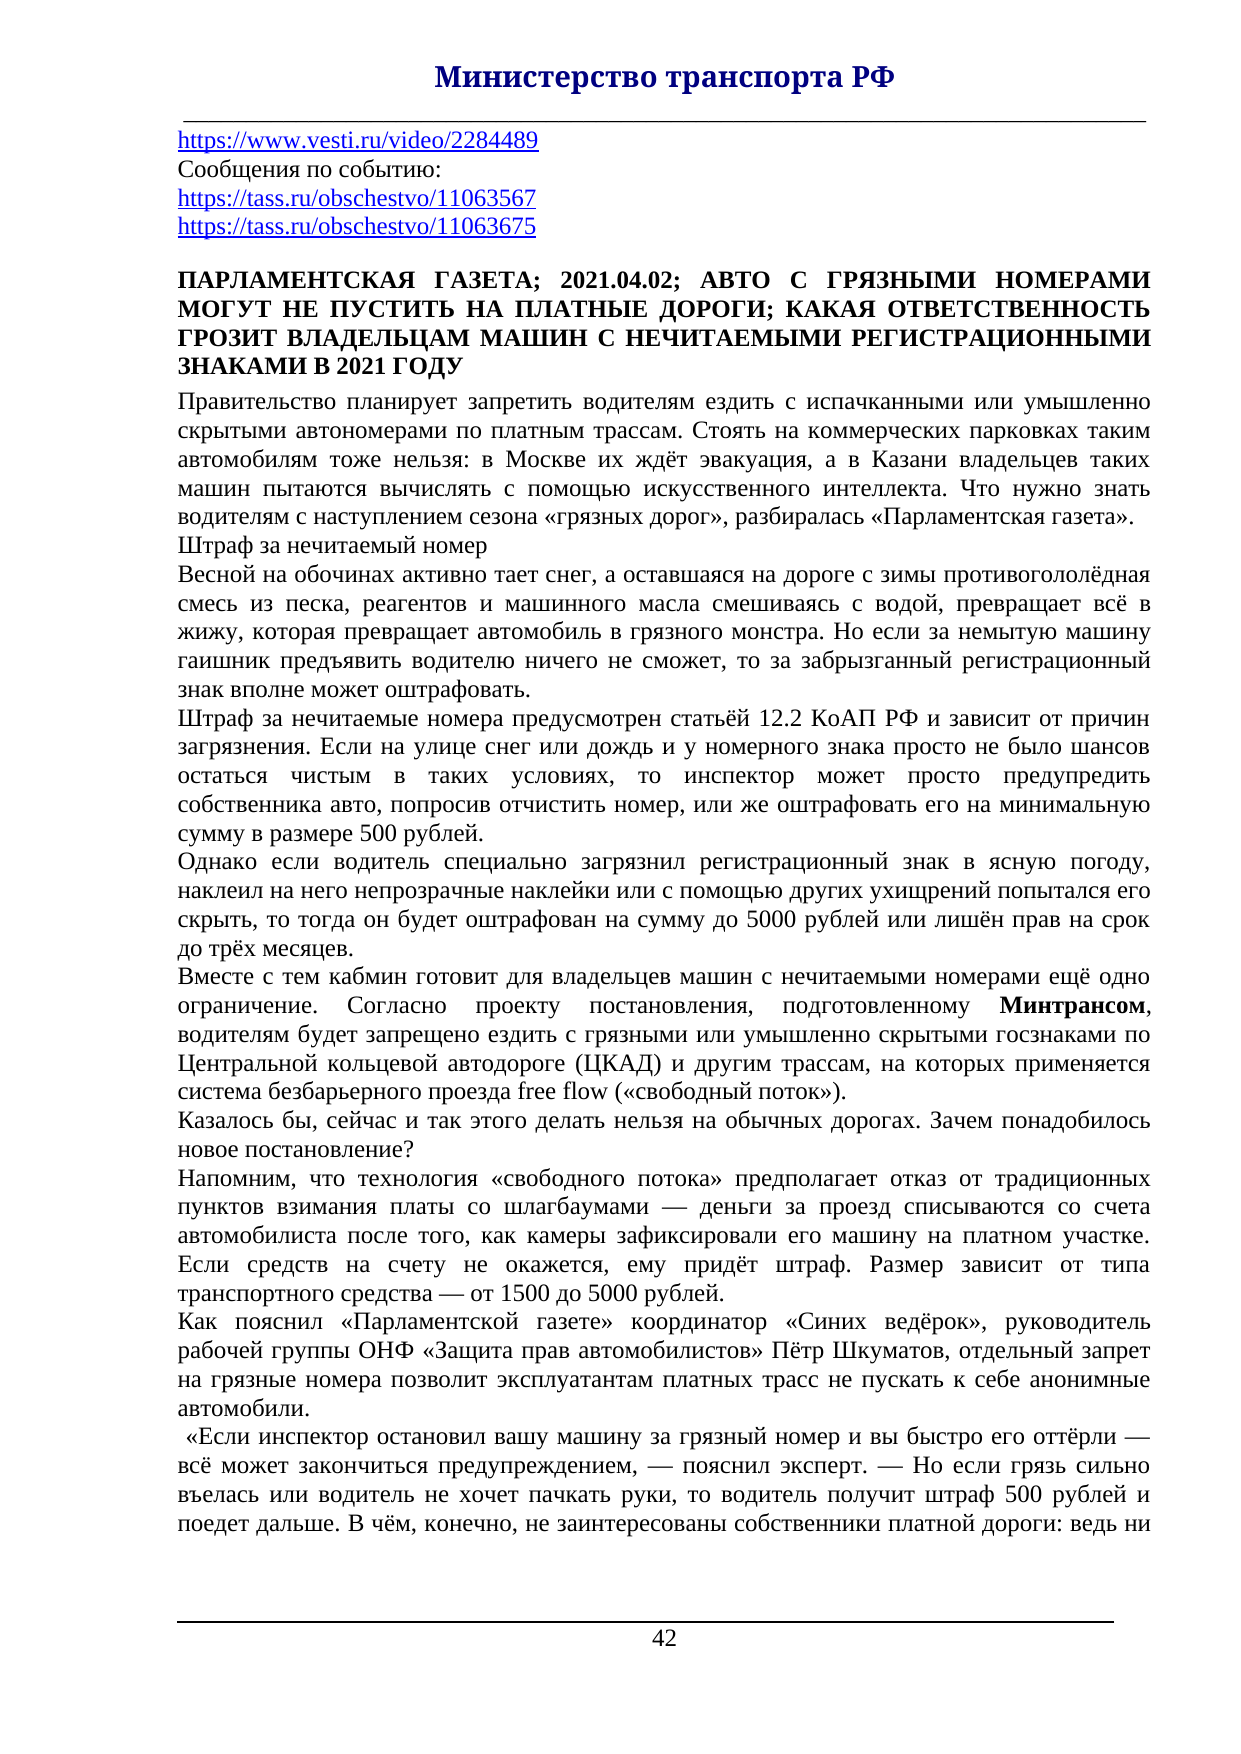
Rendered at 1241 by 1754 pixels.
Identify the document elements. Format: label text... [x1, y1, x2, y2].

text Штраф за нечитаемые номера предусмотрен статьёй 12.2 КоАП РФ и зависит от причин загрязнения. Если на улице снег или дождь и у номерного знака просто не было шансов остаться чистым в таких условиях, то инспектор может просто предупредить собственника авто, попросив отчистить номер, или же оштрафовать его на минимальную сумму в размере 500 рублей. [177, 703, 1152, 846]
text https://tass.ru/obschestvo/11063675 [177, 211, 1152, 240]
text https://tass.ru/obschestvo/11063567 [177, 183, 1152, 211]
text Штраф за нечитаемый номер [177, 530, 1152, 559]
text Однако если водитель специально загрязнил регистрационный знак в ясную погоду, наклеил на него непрозрачные наклейки или с помощью других ухищрений попытался его скрыть, то тогда он будет оштрафован на сумму до 5000 рублей или лишён прав на срок до трёх месяцев. [177, 846, 1152, 961]
text Напомним, что технология «свободного потока» предполагает отказ от традиционных пунктов взимания платы со шлагбаумами — деньги за проезд списываются со счета автомобилиста после того, как камеры зафиксировали его машину на платном участке. Если средств на счету не окажется, ему придёт штраф. Размер зависит от типа транспортного средства — от 1500 до 5000 рублей. [177, 1163, 1152, 1306]
subtitle ПАРЛАМЕНТСКАЯ ГАЗЕТА; 2021.04.02; АВТО С ГРЯЗНЫМИ НОМЕРАМИ МОГУТ НЕ ПУСТИТЬ НА ПЛАТНЫЕ ДОРОГИ; КАКАЯ ОТВЕТСТВЕННОСТЬ ГРОЗИТ ВЛАДЕЛЬЦАМ МАШИН С НЕЧИТАЕМЫМИ РЕГИСТРАЦИОННЫМИ ЗНАКАМИ В 2021 ГОДУ [177, 265, 1152, 380]
text Казалось бы, сейчас и так этого делать нельзя на обычных дорогах. Зачем понадобилось новое постановление? [177, 1105, 1152, 1163]
text https://www.vesti.ru/video/2284489 [177, 125, 1152, 154]
text Сообщения по событию: [177, 154, 1152, 183]
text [177, 1421, 1152, 1536]
text Вместе с тем кабмин готовит для владельцев машин с нечитаемыми номерами ещё одно ограничение. Согласно проекту постановления, подготовленному Минтрансом, водителям будет запрещено ездить с грязными или умышленно скрытыми госзнаками по Центральной кольцевой автодороге (ЦКАД) и другим трассам, на которых применяется система безбарьерного проезда free flow («свободный поток»). [177, 961, 1152, 1105]
text Как пояснил «Парламентской газете» координатор «Синих ведёрок», руководитель рабочей группы ОНФ «Защита прав автомобилистов» Пётр Шкуматов, отдельный запрет на грязные номера позволит эксплуатантам платных трасс не пускать к себе анонимные автомобили. [177, 1306, 1152, 1421]
text Правительство планирует запретить водителям ездить с испачканными или умышленно скрытыми автономерами по платным трассам. Стоять на коммерческих парковках таким автомобилям тоже нельзя: в Москве их ждёт эвакуация, а в Казани владельцев таких машин пытаются вычислять с помощью искусственного интеллекта. Что нужно знать водителям с наступлением сезона «грязных дорог», разбиралась «Парламентская газета». [177, 386, 1152, 530]
text Весной на обочинах активно тает снег, а оставшаяся на дороге с зимы противогололёдная смесь из песка, реагентов и машинного масла смешиваясь с водой, превращает всё в жижу, которая превращает автомобиль в грязного монстра. Но если за немытую машину гаишник предъявить водителю ничего не сможет, то за забрызганный регистрационный знак вполне может оштрафовать. [177, 559, 1152, 703]
